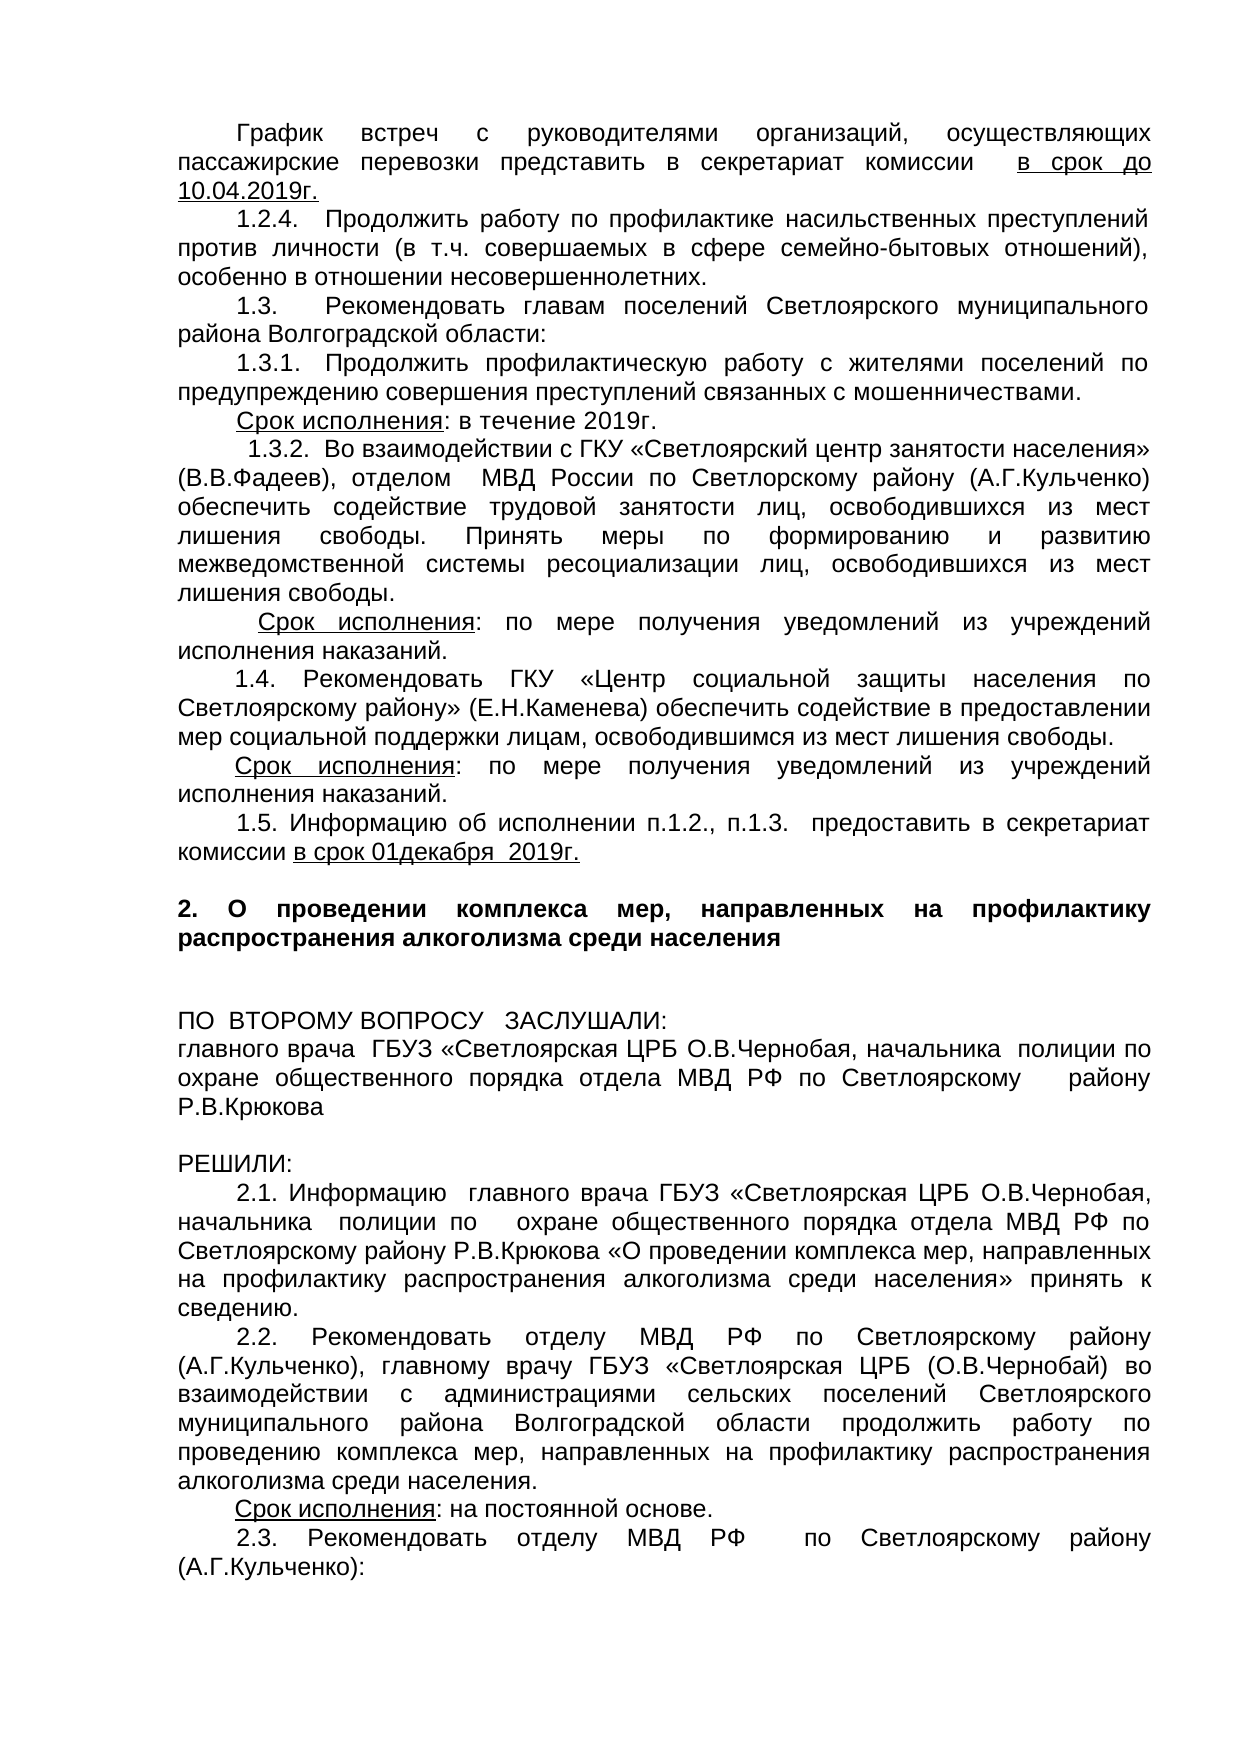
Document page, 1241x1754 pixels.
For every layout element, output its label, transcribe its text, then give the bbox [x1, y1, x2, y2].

text Срок исполнения: по мере получения уведомлений из учреждений исполнения наказаний. [177, 751, 1152, 808]
text 1.4. Рекомендовать ГКУ «Центр социальной защиты населения по Светлоярскому району» (Е.Н.Каменева) обеспечить содействие в предоставлении мер социальной поддержки лицам, освободившимся из мест лишения свободы. [177, 664, 1152, 751]
text РЕШИЛИ: [177, 1149, 1152, 1178]
text 2.3. Рекомендовать отделу МВД РФ по Светлоярскому району (А.Г.Кульченко): [365, 1523, 1152, 1581]
text Срок исполнения: по мере получения уведомлений из учреждений исполнения наказаний. [177, 607, 1152, 664]
text главного врача ГБУЗ «Светлоярская ЦРБ О.В.Чернобая, начальника полиции по охране общественного порядка отдела МВД РФ по Светлоярскому району Р.В.Крюкова [177, 1034, 1152, 1121]
text 2.1. Информацию главного врача ГБУЗ «Светлоярская ЦРБ О.В.Чернобая, начальника полиции по охране общественного порядка отдела МВД РФ по Светлоярскому району Р.В.Крюкова «О проведении комплекса мер, направленных на профилактику распространения алкоголизма среди населения» принять к сведению. [177, 1178, 1152, 1322]
text 1.3.2. Во взаимодействии с ГКУ «Светлоярский центр занятости населения» (В.В.Фадеев), отделом МВД России по Светлорскому району (А.Г.Кульченко) обеспечить содействие трудовой занятости лиц, освободившихся из мест лишения свободы. Принять меры по формированию и развитию межведомственной системы ресоциализации лиц, освободившихся из мест лишения свободы. [177, 434, 1152, 607]
text График встреч с руководителями организаций, осуществляющих пассажирские перевозки представить в секретариат комиссии в срок до 10.04.2019г. [177, 118, 1152, 204]
text Срок исполнения: на постоянной основе. [177, 1494, 1152, 1523]
text 2.2. Рекомендовать отделу МВД РФ по Светлоярскому району (А.Г.Кульченко), главному врачу ГБУЗ «Светлоярская ЦРБ (О.В.Чернобай) во взаимодействии с администрациями сельских поселений Светлоярского муниципального района Волгоградской области продолжить работу по проведению комплекса мер, направленных на профилактику распространения алкоголизма среди населения. [177, 1322, 1152, 1494]
list Рекомендовать главам поселений Светлоярского муниципального района Волгоградской области: [177, 291, 1149, 348]
text Срок исполнения: в течение 2019г. [236, 406, 1149, 434]
list Продолжить работу по профилактике насильственных преступлений против личности (в т.ч. совершаемых в сфере семейно-бытовых отношений), особенно в отношении несовершеннолетних. [177, 204, 1149, 291]
text 1.5. Информацию об исполнении п.1.2., п.1.3. предоставить в секретариат комиссии в срок 01декабря 2019г. [177, 808, 1152, 866]
list Продолжить профилактическую работу с жителями поселений по предупреждению совершения преступлений связанных с мошенничествами. [177, 348, 1149, 406]
text 2. О проведении комплекса мер, направленных на профилактику распространения алкоголизма среди населения [177, 894, 1152, 952]
text ПО ВТОРОМУ ВОПРОСУ ЗАСЛУШАЛИ: [177, 1006, 1152, 1034]
